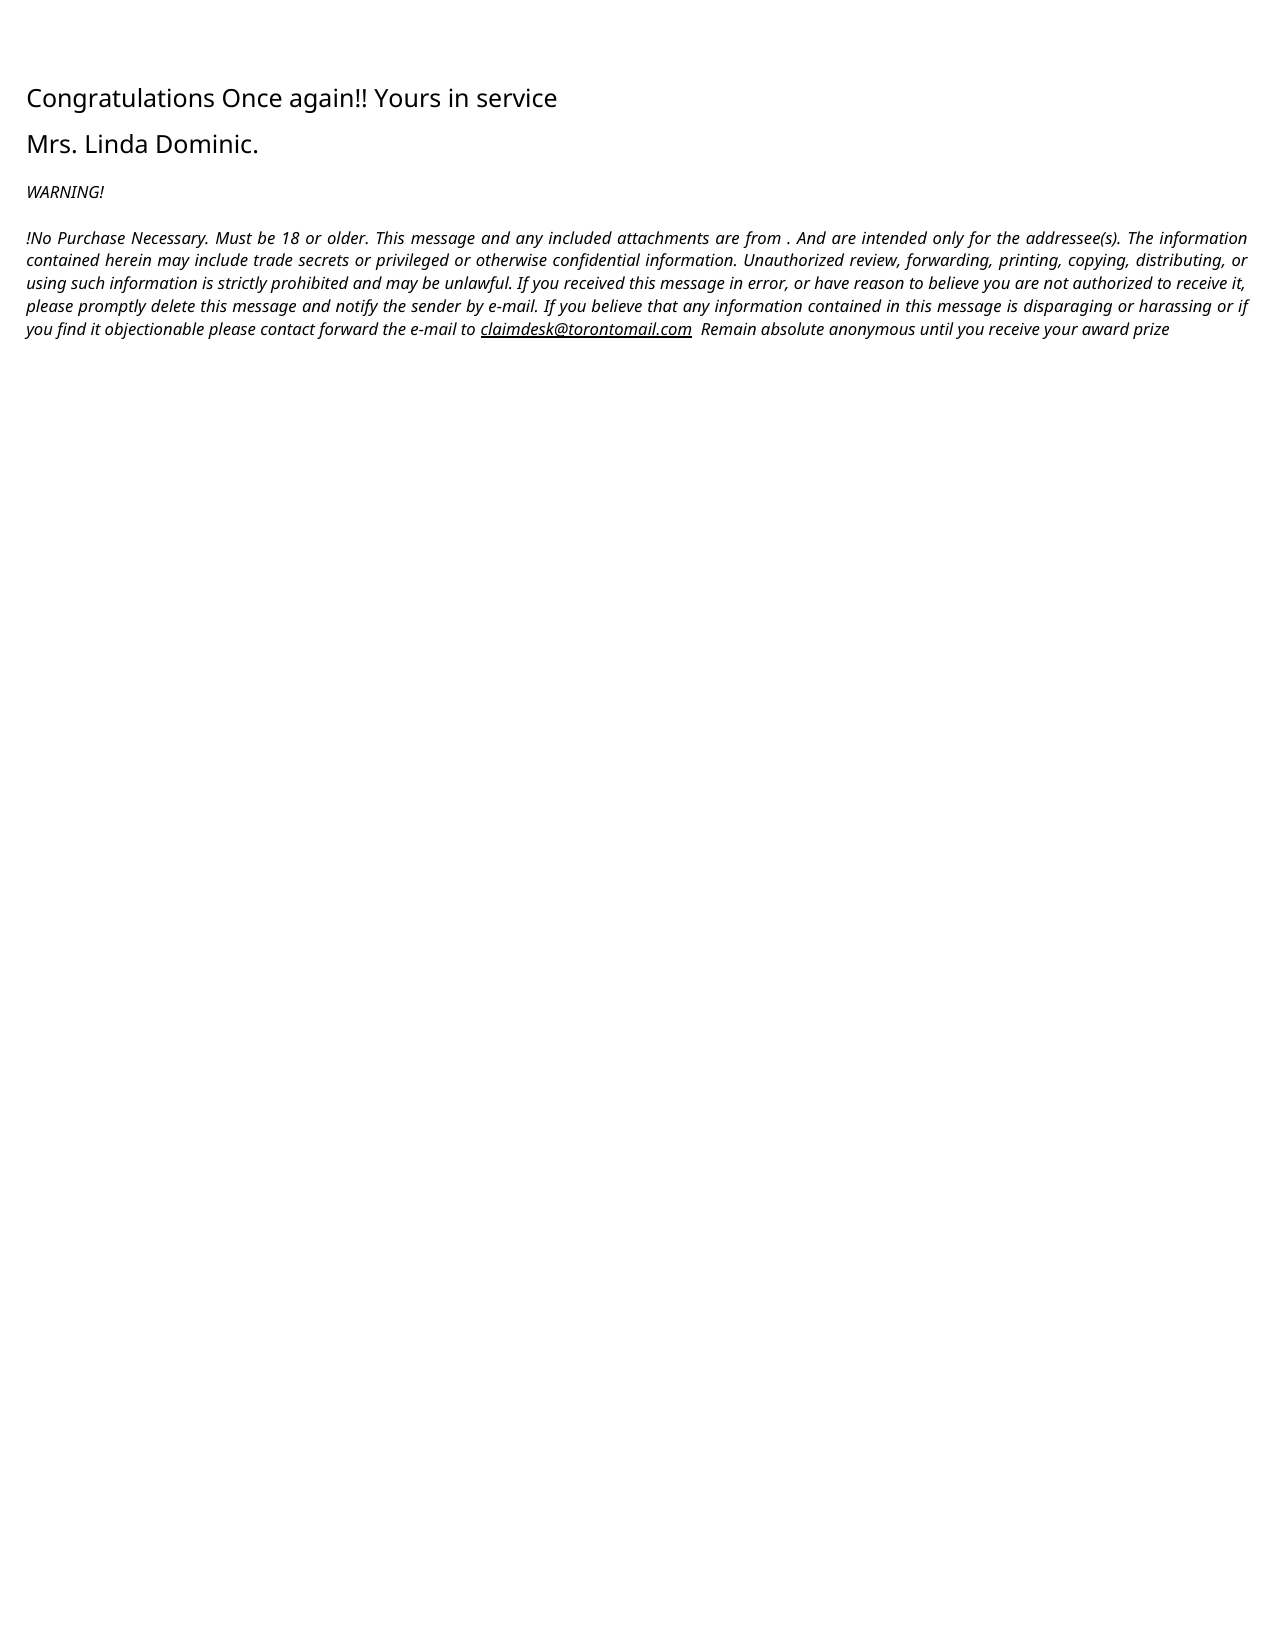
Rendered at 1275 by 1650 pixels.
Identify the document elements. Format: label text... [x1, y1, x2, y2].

text Mrs. Linda Dominic. [26, 135, 1249, 158]
text Congratulations Once again!! Yours in service [26, 89, 1249, 112]
text WARNING! [26, 181, 1249, 204]
text !No Purchase Necessary. Must be 18 or older. This message and any included attachments are from . And are intended only for the addressee(s). The information contained herein may include trade secrets or privileged or otherwise confidential information. Unauthorized review, forwarding, printing, copying, distributing, or using such information is strictly prohibited and may be unlawful. If you received this message in error, or have reason to believe you are not authorized to receive it, please promptly delete this message and notify the sender by e-mail. If you believe that any information contained in this message is disparaging or harassing or if you find it objectionable please contact forward the e-mail to claimdesk@torontomail.com Remain absolute anonymous until you receive your award prize [26, 226, 1249, 340]
